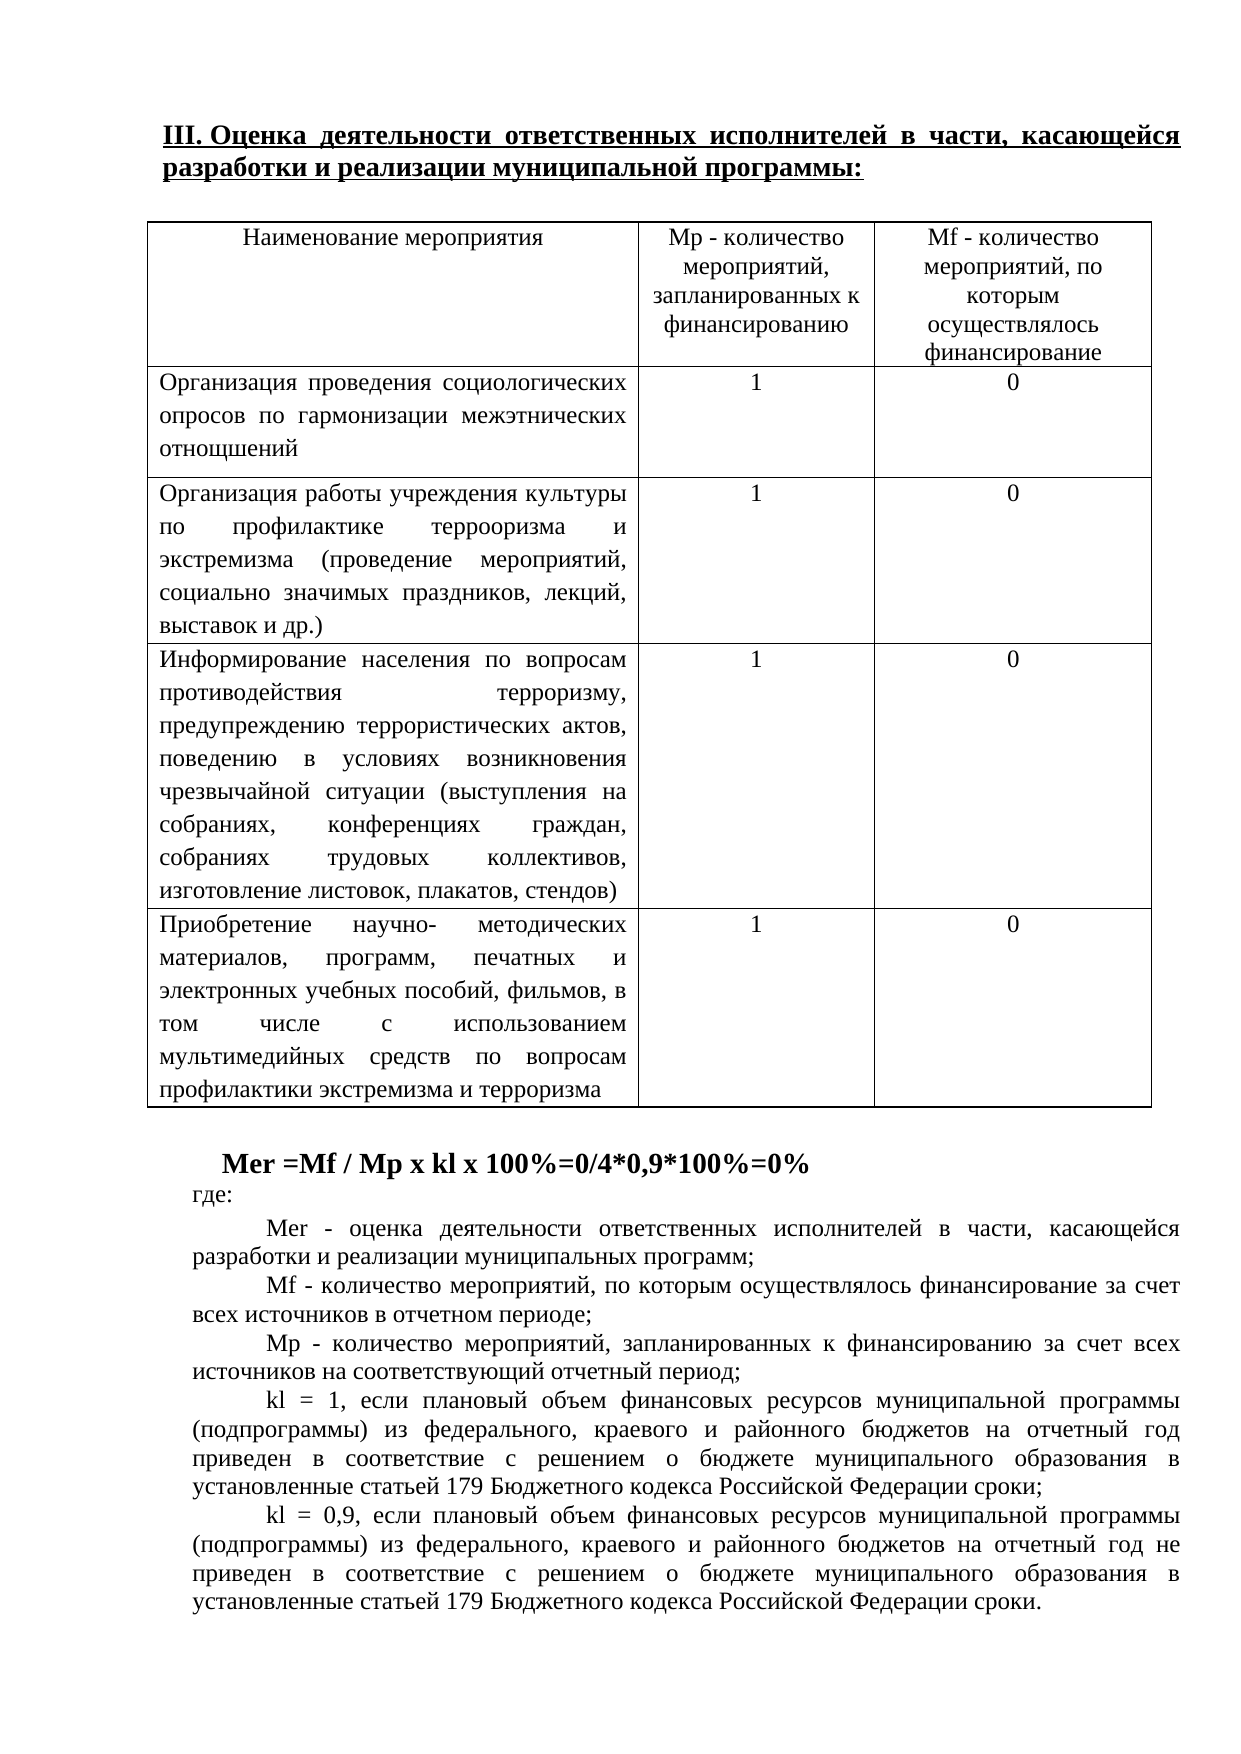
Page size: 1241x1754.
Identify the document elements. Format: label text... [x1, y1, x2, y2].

table_cell 0 [875, 644, 1151, 908]
text Mp - количество мероприятий, запланированных к финансированию за счет всех источников на соответствующий отчетный период; [192, 1328, 1181, 1385]
text III. Оценка деятельности ответственных исполнителей в части, касающейся разработки и реализации муниципальной программы: [162, 147, 1181, 183]
table_cell 0 [875, 367, 1151, 477]
table_cell 0 [875, 478, 1151, 643]
table_header Mp - количество мероприятий, запланированных к финансированию [639, 223, 874, 366]
table_header Mf - количество мероприятий, по которым осуществлялось финансирование [875, 223, 1151, 366]
table_cell Организация работы учреждения культуры по профилактике террооризма и экстремизма (проведение мероприятий, социально значимых праздников, лекций, выставок и др.) [148, 478, 638, 643]
table_cell 0 [875, 909, 1151, 1106]
table_cell Приобретение научно- методических материалов, программ, печатных и электронных учебных пособий, фильмов, в том числе с использованием мультимедийных средств по вопросам профилактики экстремизма и терроризма [148, 909, 638, 1106]
table_cell 1 [639, 367, 874, 477]
text Mer =Mf / Mp x kl x 100%=0/4*0,9*100%=0% [148, 1146, 1181, 1179]
text kl = 1, если плановый объем финансовых ресурсов муниципальной программы (подпрограммы) из федерального, краевого и районного бюджетов на отчетный год приведен в соответствие с решением о бюджете муниципального образования в установленные статьей 179 Бюджетного кодекса Российской Федерации сроки; [192, 1385, 1181, 1500]
table_header Наименование мероприятия [148, 223, 638, 366]
text Mf - количество мероприятий, по которым осуществлялось финансирование за счет всех источников в отчетном периоде; [192, 1270, 1181, 1328]
text III. Оценка деятельности ответственных исполнителей в части, касающейся разработки и реализации муниципальной программы: [162, 118, 1181, 146]
table_cell Организация проведения социологических опросов по гармонизации межэтнических отнощшений [148, 367, 638, 477]
text где: [192, 1179, 1181, 1208]
table_cell 1 [639, 478, 874, 643]
table_cell Информирование населения по вопросам противодействия терроризму, предупреждению террористических актов, поведению в условиях возникновения чрезвычайной ситуации (выступления на собраниях, конференциях граждан, собраниях трудовых коллективов, изготовление листовок, плакатов, стендов) [148, 644, 638, 908]
table_cell 1 [639, 909, 874, 1106]
text kl = 0,9, если плановый объем финансовых ресурсов муниципальной программы (подпрограммы) из федерального, краевого и районного бюджетов на отчетный год не приведен в соответствие с решением о бюджете муниципального образования в установленные статьей 179 Бюджетного кодекса Российской Федерации сроки. [192, 1500, 1181, 1615]
table_cell 1 [639, 644, 874, 908]
text Mer - оценка деятельности ответственных исполнителей в части, касающейся разработки и реализации муниципальных программ; [192, 1213, 1181, 1270]
